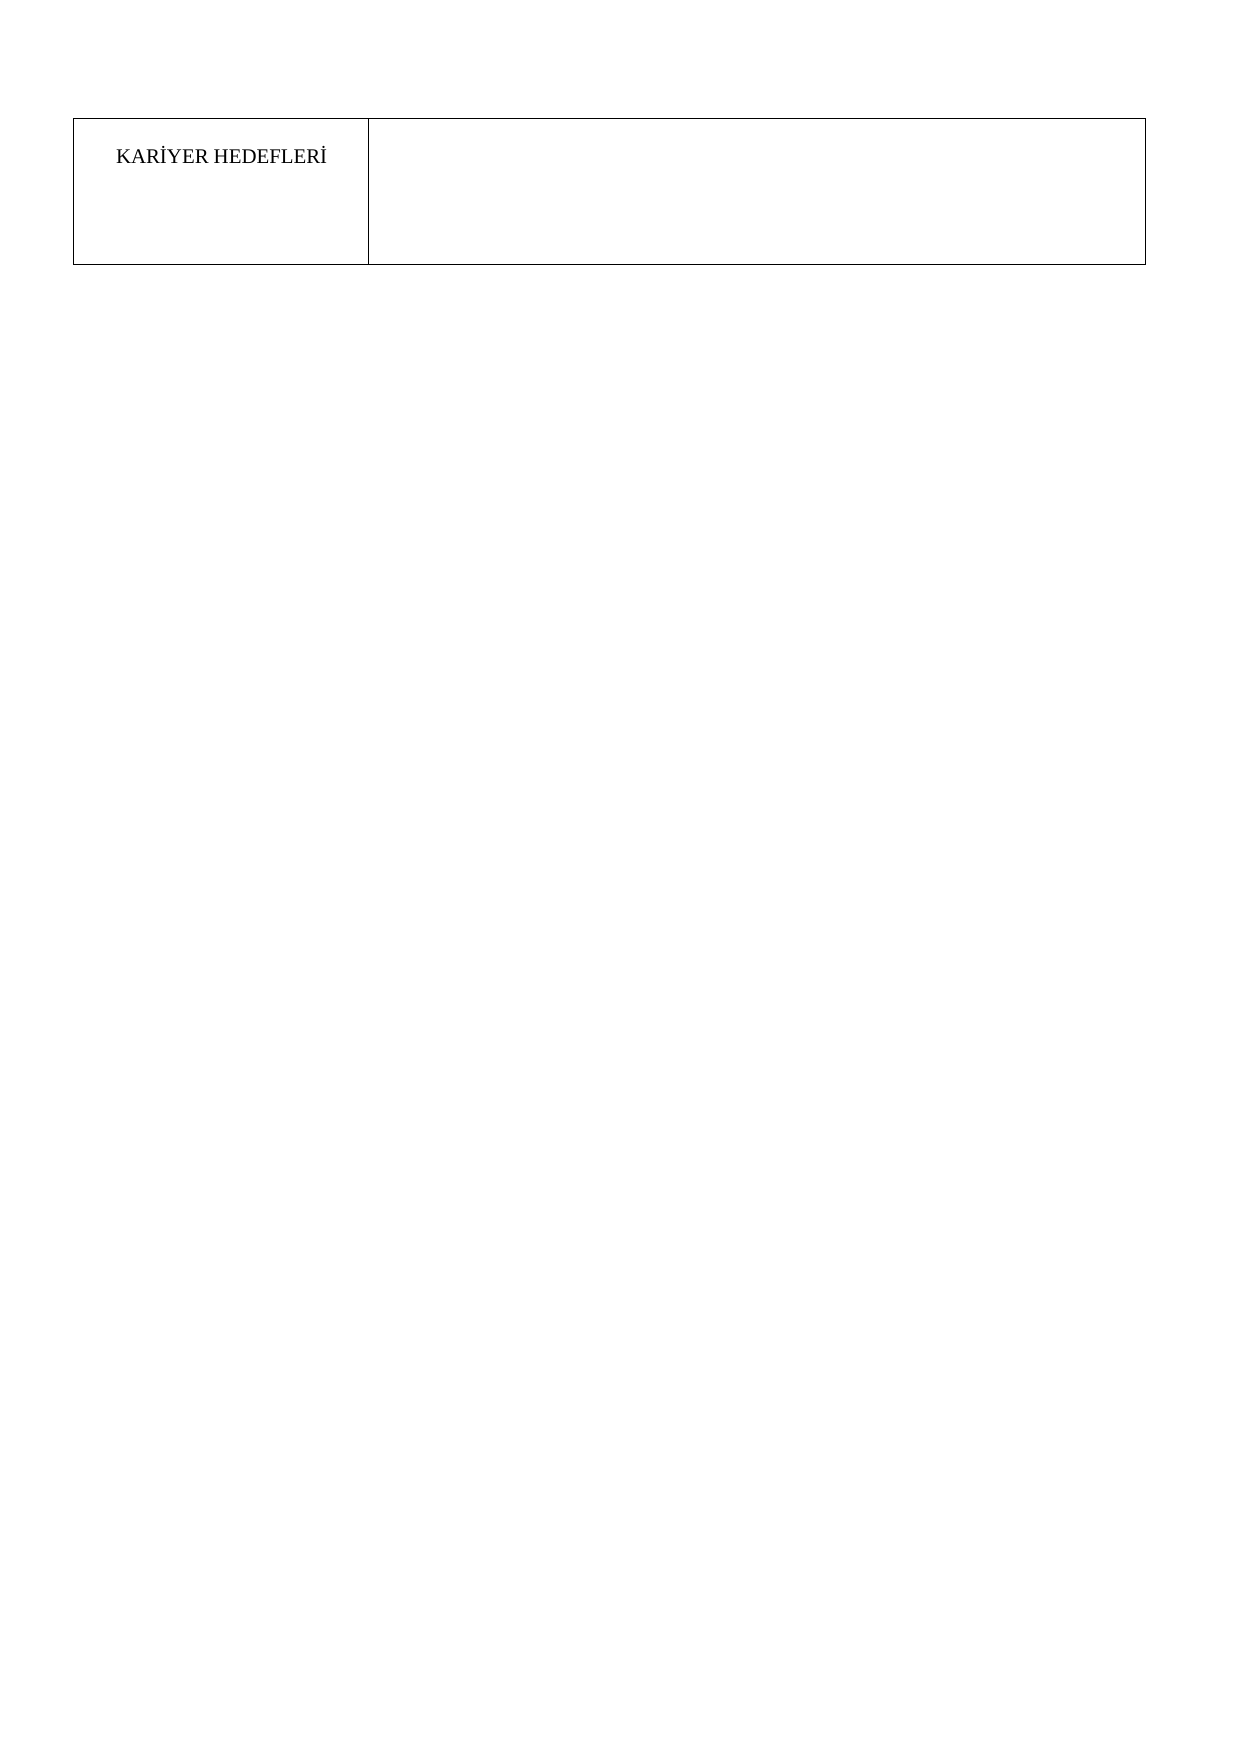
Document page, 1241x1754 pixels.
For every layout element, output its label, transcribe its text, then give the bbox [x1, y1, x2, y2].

table_cell [369, 119, 1145, 264]
table_cell KARİYER HEDEFLERİ [74, 119, 368, 264]
